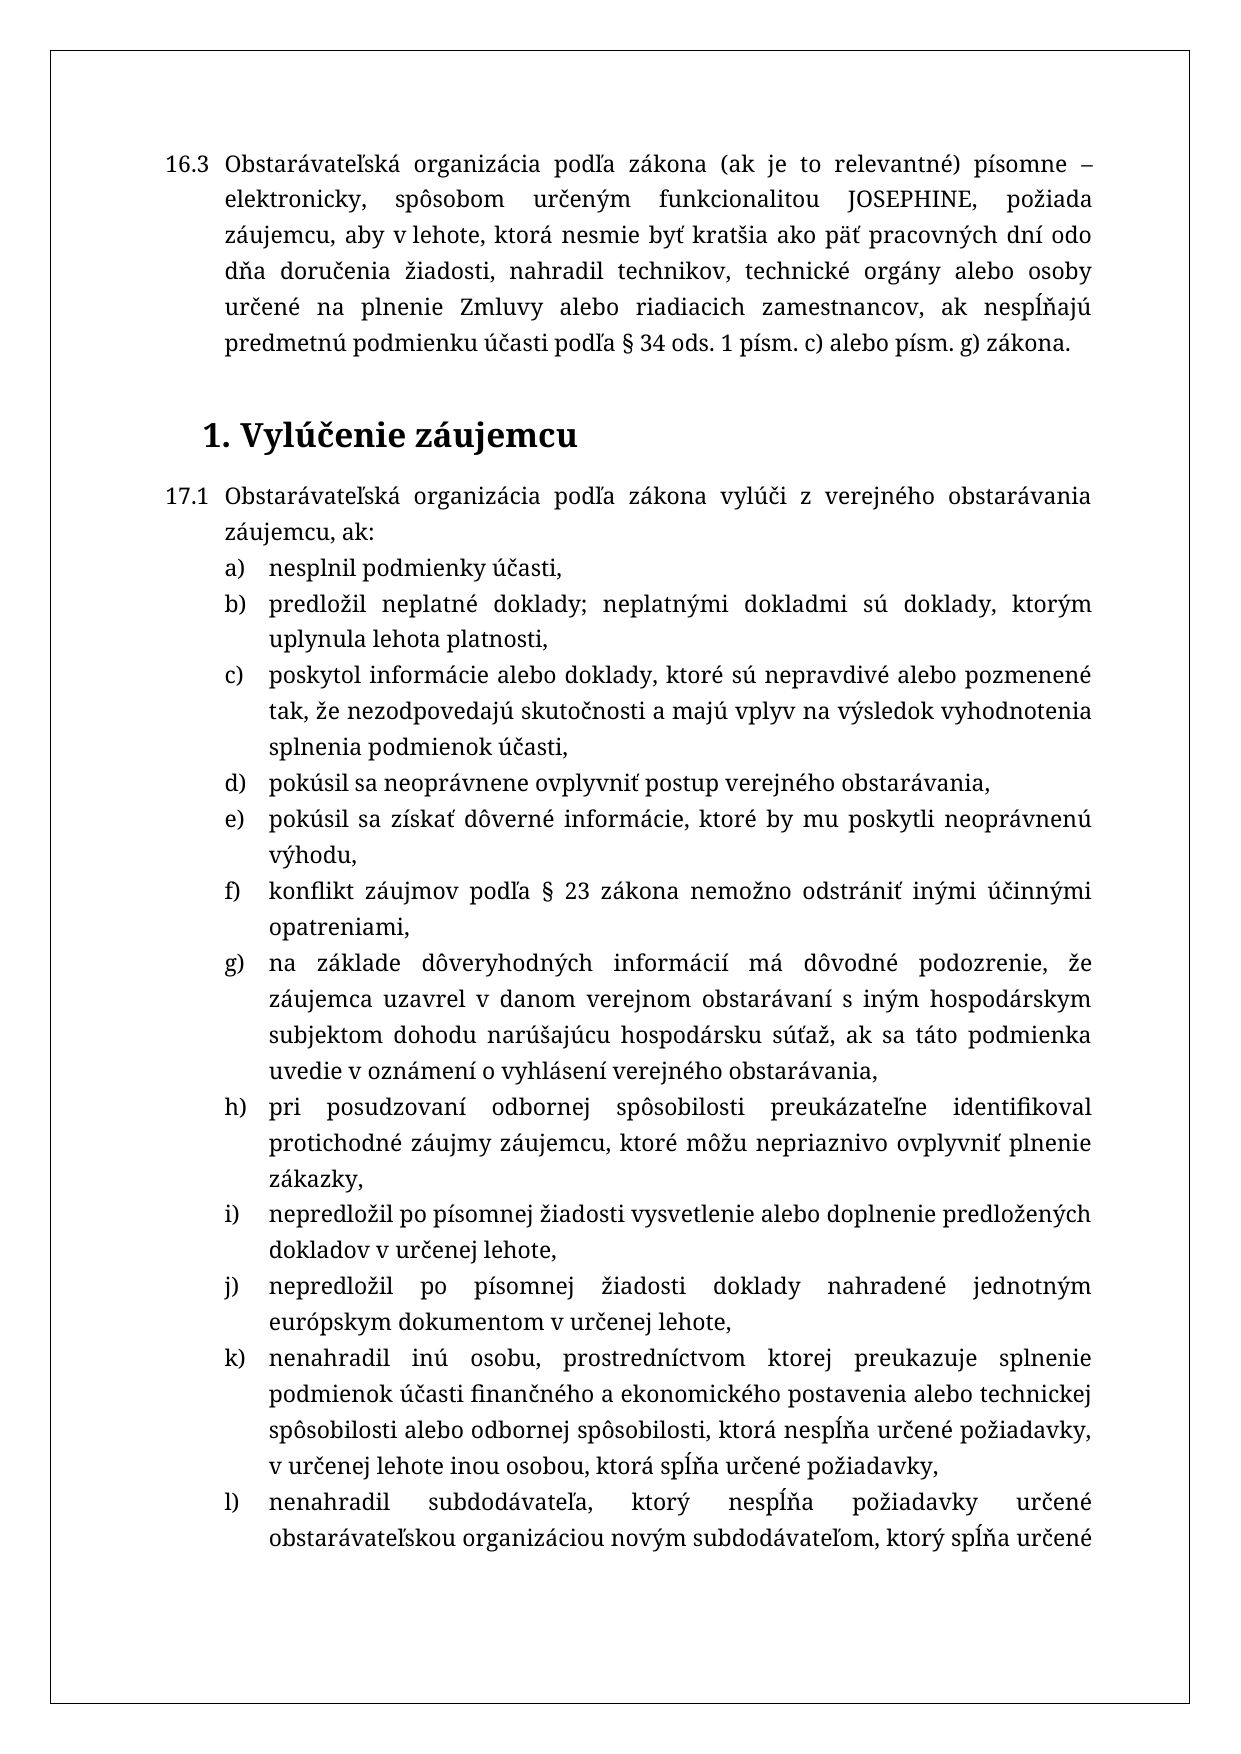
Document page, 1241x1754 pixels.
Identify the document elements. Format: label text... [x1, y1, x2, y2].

text i) nepredložil po písomnej žiadosti vysvetlenie alebo doplnenie predložených dokladov v určenej lehote, [224, 1198, 1093, 1266]
subtitle Vylúčenie záujemcu [203, 412, 1093, 457]
text h) pri posudzovaní odbornej spôsobilosti preukázateľne identifikoval protichodné záujmy záujemcu, ktoré môžu nepriaznivo ovplyvniť plnenie zákazky, [224, 1091, 1093, 1194]
text 17.1 Obstarávateľská organizácia podľa zákona vylúči z verejného obstarávania záujemcu, ak: [165, 480, 1093, 547]
text g) na základe dôveryhodných informácií má dôvodné podozrenie, že záujemca uzavrel v danom verejnom obstarávaní s iným hospodárskym subjektom dohodu narúšajúcu hospodársku súťaž, ak sa táto podmienka uvedie v oznámení o vyhlásení verejného obstarávania, [224, 947, 1093, 1086]
list Obstarávateľská organizácia podľa zákona (ak je to relevantné) písomne – elektronicky, spôsobom určeným funkcionalitou JOSEPHINE, požiada záujemcu, aby v lehote, ktorá nesmie byť kratšia ako päť pracovných dní odo dňa doručenia žiadosti, nahradil technikov, technické orgány alebo osoby určené na plnenie Zmluvy alebo riadiacich zamestnancov, ak nespĺňajú predmetnú podmienku účasti podľa § 34 ods. 1 písm. c) alebo písm. g) zákona. [165, 147, 1093, 358]
text f) konflikt záujmov podľa § 23 zákona nemožno odstrániť inými účinnými opatreniami, [224, 875, 1093, 942]
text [224, 1486, 1093, 1553]
text c) poskytol informácie alebo doklady, ktoré sú nepravdivé alebo pozmenené tak, že nezodpovedajú skutočnosti a majú vplyv na výsledok vyhodnotenia splnenia podmienok účasti, [224, 659, 1093, 762]
text k) nenahradil inú osobu, prostredníctvom ktorej preukazuje splnenie podmienok účasti finančného a ekonomického postavenia alebo technickej spôsobilosti alebo odbornej spôsobilosti, ktorá nespĺňa určené požiadavky, v určenej lehote inou osobou, ktorá spĺňa určené požiadavky, [224, 1342, 1093, 1481]
text e) pokúsil sa získať dôverné informácie, ktoré by mu poskytli neoprávnenú výhodu, [224, 803, 1093, 870]
text b) predložil neplatné doklady; neplatnými dokladmi sú doklady, ktorým uplynula lehota platnosti, [224, 587, 1093, 655]
text a) nesplnil podmienky účasti, [224, 552, 1093, 583]
text j) nepredložil po písomnej žiadosti doklady nahradené jednotným európskym dokumentom v určenej lehote, [224, 1270, 1093, 1337]
text d) pokúsil sa neoprávnene ovplyvniť postup verejného obstarávania, [224, 767, 1093, 798]
